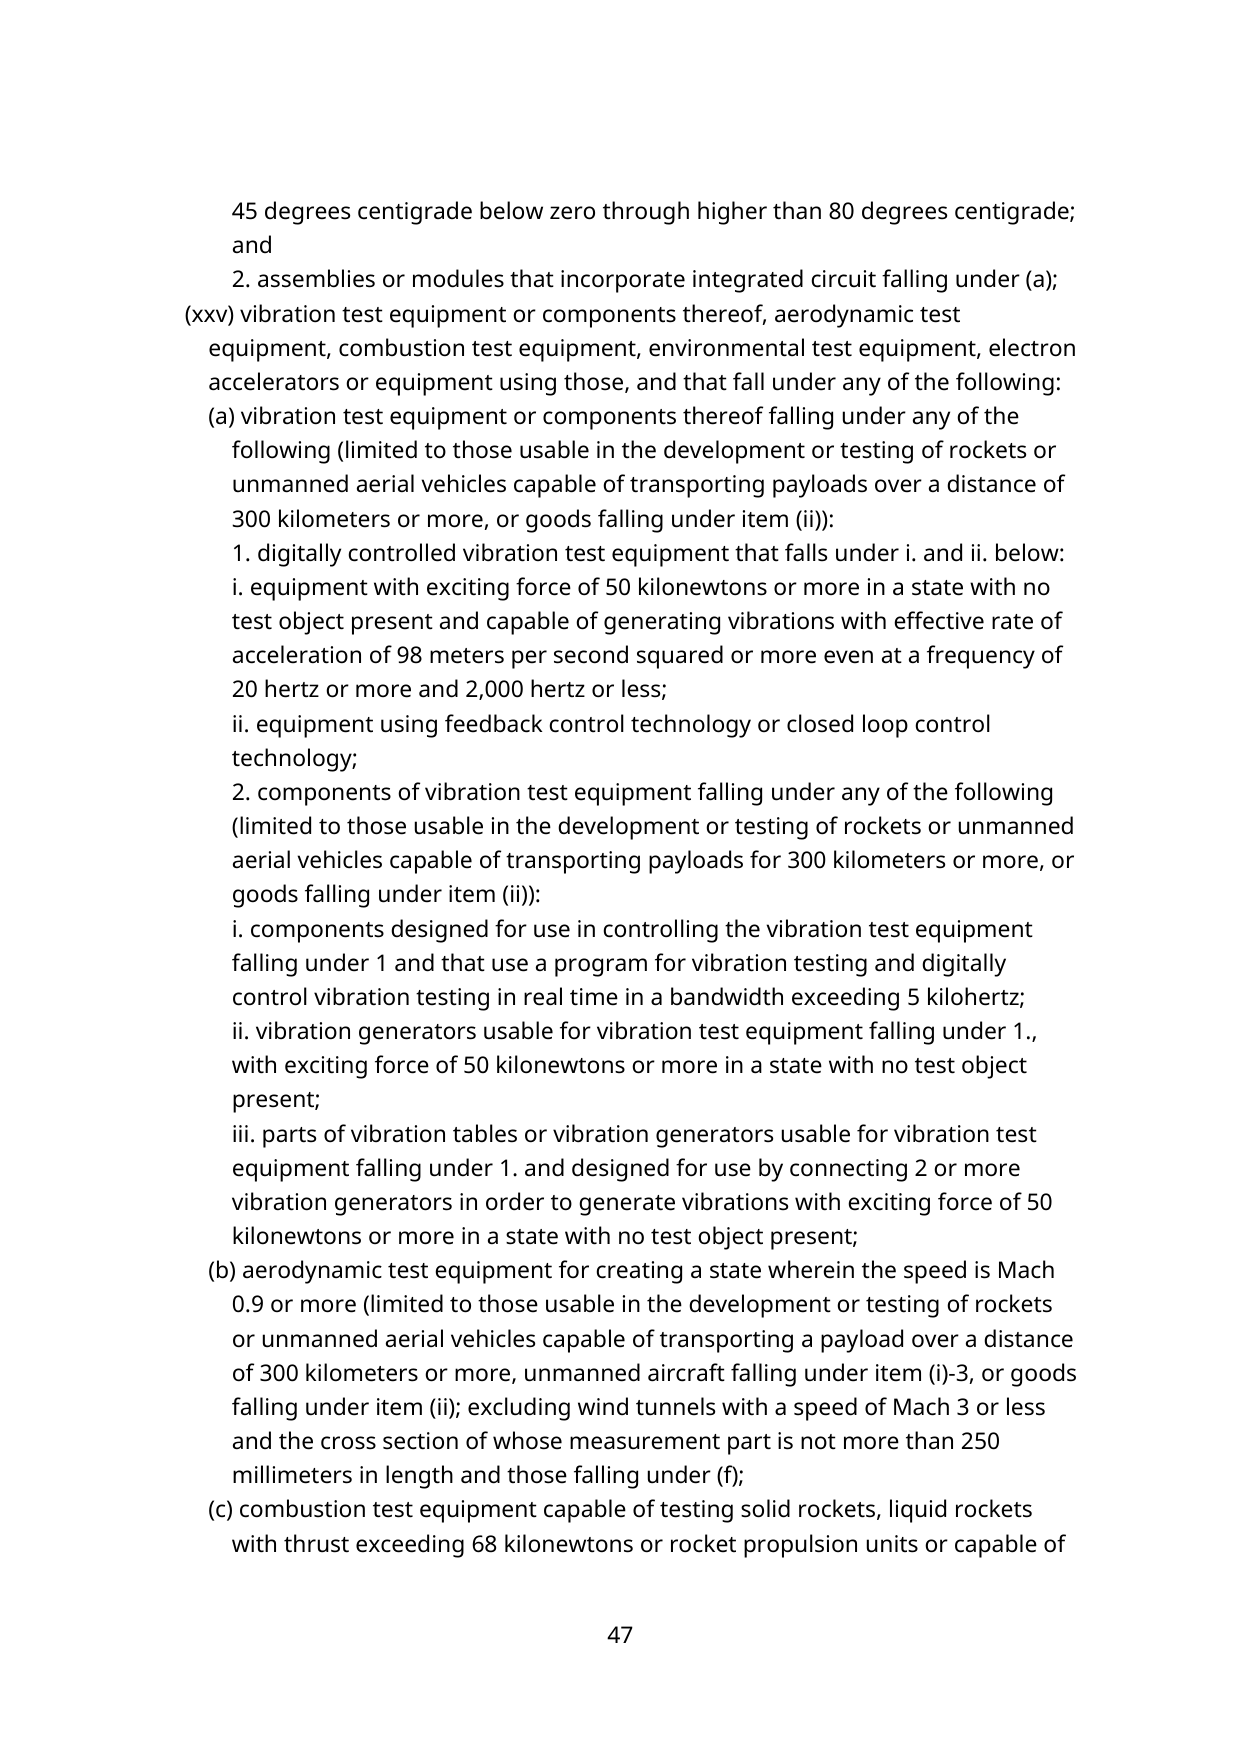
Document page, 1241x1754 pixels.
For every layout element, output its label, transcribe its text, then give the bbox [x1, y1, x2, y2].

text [207, 1492, 1079, 1560]
text 2. components of vibration test equipment falling under any of the following (limited to those usable in the development or testing of rockets or unmanned aerial vehicles capable of transporting payloads for 300 kilometers or more, or goods falling under item (ii)): [230, 774, 1079, 911]
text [230, 194, 1079, 262]
text (a) vibration test equipment or components thereof falling under any of the following (limited to those usable in the development or testing of rockets or unmanned aerial vehicles capable of transporting payloads over a distance of 300 kilometers or more, or goods falling under item (ii)): [207, 399, 1079, 535]
text ii. vibration generators usable for vibration test equipment falling under 1., with exciting force of 50 kilonewtons or more in a state with no test object present; [230, 1014, 1079, 1116]
text (b) aerodynamic test equipment for creating a state wherein the speed is Mach 0.9 or more (limited to those usable in the development or testing of rockets or unmanned aerial vehicles capable of transporting a payload over a distance of 300 kilometers or more, unmanned aircraft falling under item (i)-3, or goods falling under item (ii); excluding wind tunnels with a speed of Mach 3 or less and the cross section of whose measurement part is not more than 250 millimeters in length and those falling under (f); [207, 1253, 1079, 1492]
text 2. assemblies or modules that incorporate integrated circuit falling under (a); [230, 262, 1079, 296]
text (xxv) vibration test equipment or components thereof, aerodynamic test equipment, combustion test equipment, environmental test equipment, electron accelerators or equipment using those, and that fall under any of the following: [184, 296, 1079, 399]
text ii. equipment using feedback control technology or closed loop control technology; [230, 706, 1079, 774]
text i. equipment with exciting force of 50 kilonewtons or more in a state with no test object present and capable of generating vibrations with effective rate of acceleration of 98 meters per second squared or more even at a frequency of 20 hertz or more and 2,000 hertz or less; [230, 569, 1079, 706]
text 1. digitally controlled vibration test equipment that falls under i. and ii. below: [230, 535, 1079, 569]
text i. components designed for use in controlling the vibration test equipment falling under 1 and that use a program for vibration testing and digitally control vibration testing in real time in a bandwidth exceeding 5 kilohertz; [230, 911, 1079, 1014]
text iii. parts of vibration tables or vibration generators usable for vibration test equipment falling under 1. and designed for use by connecting 2 or more vibration generators in order to generate vibrations with exciting force of 50 kilonewtons or more in a state with no test object present; [230, 1116, 1079, 1253]
